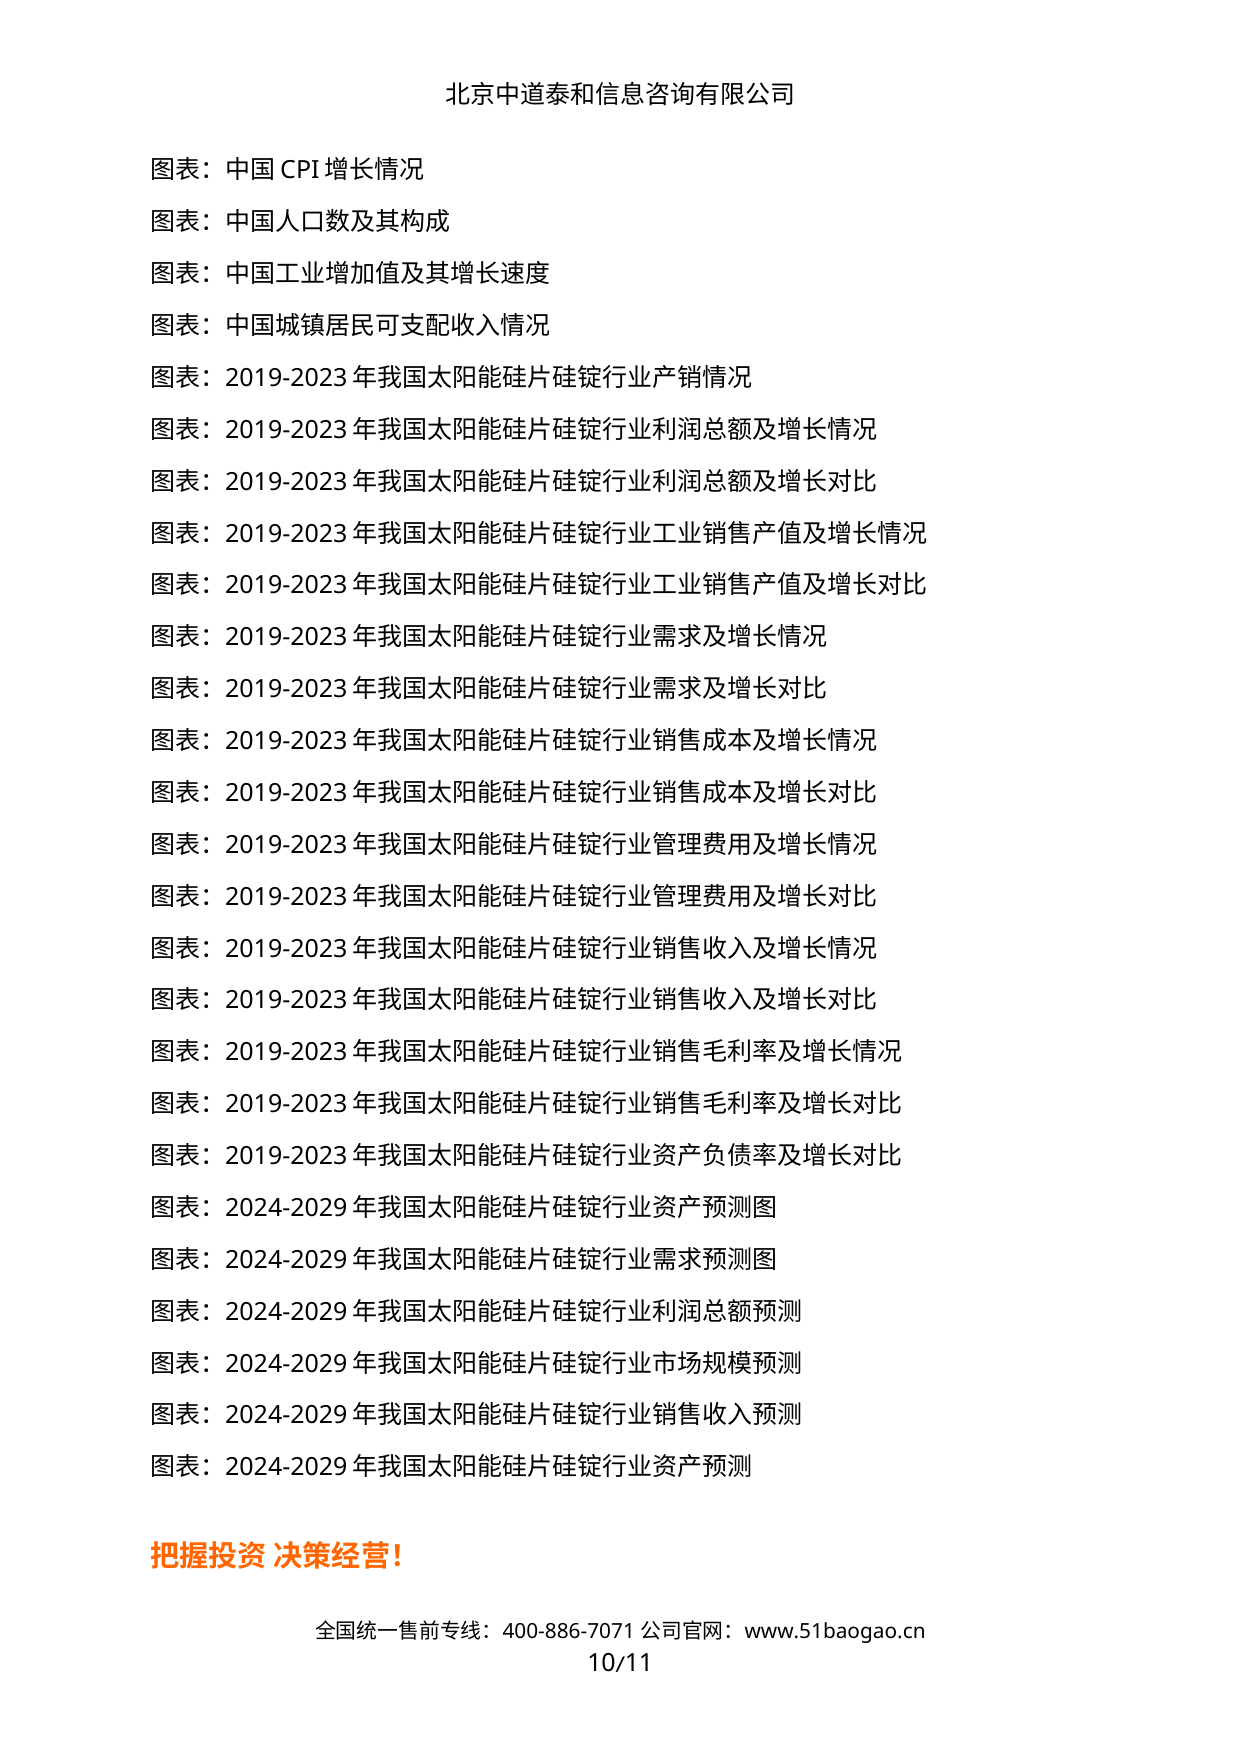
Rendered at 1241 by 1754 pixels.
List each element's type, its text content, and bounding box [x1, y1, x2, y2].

text 图表：2019-2023年我国太阳能硅片硅锭行业销售毛利率及增长对比 [150, 1084, 1090, 1120]
text 图表：2024-2029年我国太阳能硅片硅锭行业销售收入预测 [150, 1395, 1090, 1431]
text 图表：中国CPI增长情况 [150, 150, 1090, 186]
text 图表：2019-2023年我国太阳能硅片硅锭行业需求及增长情况 [150, 617, 1090, 653]
text 图表：2019-2023年我国太阳能硅片硅锭行业销售收入及增长对比 [150, 980, 1090, 1016]
text 图表：2019-2023年我国太阳能硅片硅锭行业销售毛利率及增长情况 [150, 1032, 1090, 1068]
text 图表：2019-2023年我国太阳能硅片硅锭行业销售收入及增长情况 [150, 928, 1090, 964]
text 图表：中国城镇居民可支配收入情况 [150, 306, 1090, 342]
text 图表：2019-2023年我国太阳能硅片硅锭行业销售成本及增长情况 [150, 721, 1090, 757]
text 图表：2019-2023年我国太阳能硅片硅锭行业利润总额及增长情况 [150, 409, 1090, 446]
text 图表：2019-2023年我国太阳能硅片硅锭行业需求及增长对比 [150, 669, 1090, 705]
text 图表：2024-2029年我国太阳能硅片硅锭行业资产预测 [150, 1447, 1090, 1483]
text 图表：2024-2029年我国太阳能硅片硅锭行业利润总额预测 [150, 1291, 1090, 1327]
text 图表：2019-2023年我国太阳能硅片硅锭行业管理费用及增长对比 [150, 876, 1090, 912]
text 图表：2019-2023年我国太阳能硅片硅锭行业工业销售产值及增长情况 [150, 513, 1090, 549]
text 图表：2019-2023年我国太阳能硅片硅锭行业利润总额及增长对比 [150, 461, 1090, 497]
text 图表：中国工业增加值及其增长速度 [150, 254, 1090, 290]
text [150, 1499, 1090, 1575]
text 图表：2019-2023年我国太阳能硅片硅锭行业产销情况 [150, 357, 1090, 394]
text 图表：中国人口数及其构成 [150, 202, 1090, 238]
text 图表：2024-2029年我国太阳能硅片硅锭行业市场规模预测 [150, 1343, 1090, 1379]
text 图表：2019-2023年我国太阳能硅片硅锭行业资产负债率及增长对比 [150, 1136, 1090, 1172]
text 图表：2019-2023年我国太阳能硅片硅锭行业销售成本及增长对比 [150, 772, 1090, 809]
text 图表：2024-2029年我国太阳能硅片硅锭行业资产预测图 [150, 1187, 1090, 1224]
text 图表：2024-2029年我国太阳能硅片硅锭行业需求预测图 [150, 1239, 1090, 1276]
text 图表：2019-2023年我国太阳能硅片硅锭行业管理费用及增长情况 [150, 824, 1090, 861]
text 图表：2019-2023年我国太阳能硅片硅锭行业工业销售产值及增长对比 [150, 565, 1090, 601]
